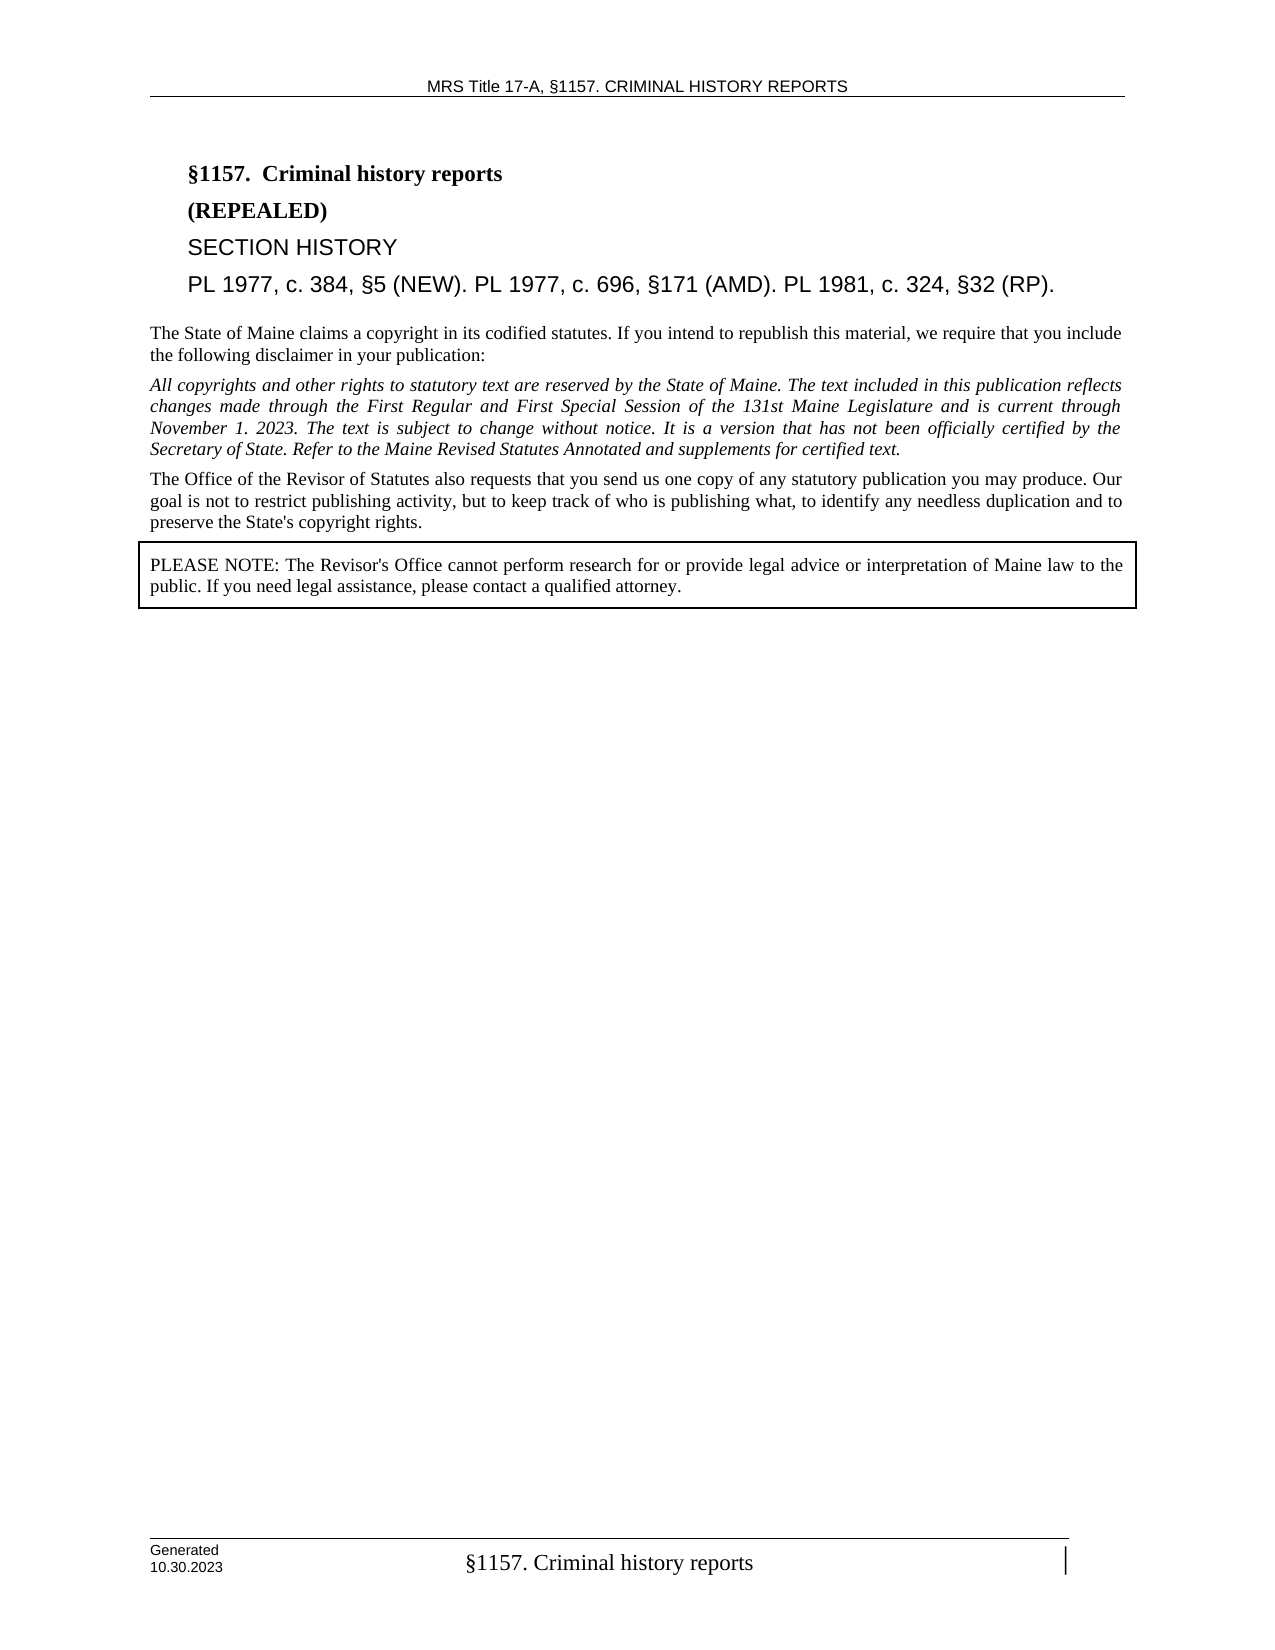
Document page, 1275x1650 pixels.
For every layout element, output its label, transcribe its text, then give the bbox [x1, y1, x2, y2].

text The Office of the Revisor of Statutes also requests that you send us one copy of any statutory publication you may produce. Our goal is not to restrict publishing activity, but to keep track of who is publishing what, to identify any needless duplication and to preserve the State's copyright rights. [150, 468, 1125, 533]
text SECTION HISTORY [187, 234, 1125, 260]
text The State of Maine claims a copyright in its codified statutes. If you intend to republish this material, we require that you include the following disclaimer in your publication: [150, 322, 1125, 365]
text (REPEALED) [187, 197, 1125, 223]
text PL 1977, c. 384, §5 (NEW). PL 1977, c. 696, §171 (AMD). PL 1981, c. 324, §32 (RP). [187, 271, 1125, 297]
text §1157. Criminal history reports [187, 160, 1125, 187]
text PLEASE NOTE: The Revisor's Office cannot perform research for or provide legal advice or interpretation of Maine law to the public. If you need legal assistance, please contact a qualified attorney. [140, 543, 1135, 607]
text All copyrights and other rights to statutory text are reserved by the State of Maine. The text included in this publication reflects changes made through the First Regular and First Special Session of the 131st Maine Legislature and is current through November 1. 2023 . The text is subject to change without notice. It is a version that has not been officially certified by the Secretary of State. Refer to the Maine Revised Statutes Annotated and supplements for certified text. [150, 373, 1125, 460]
